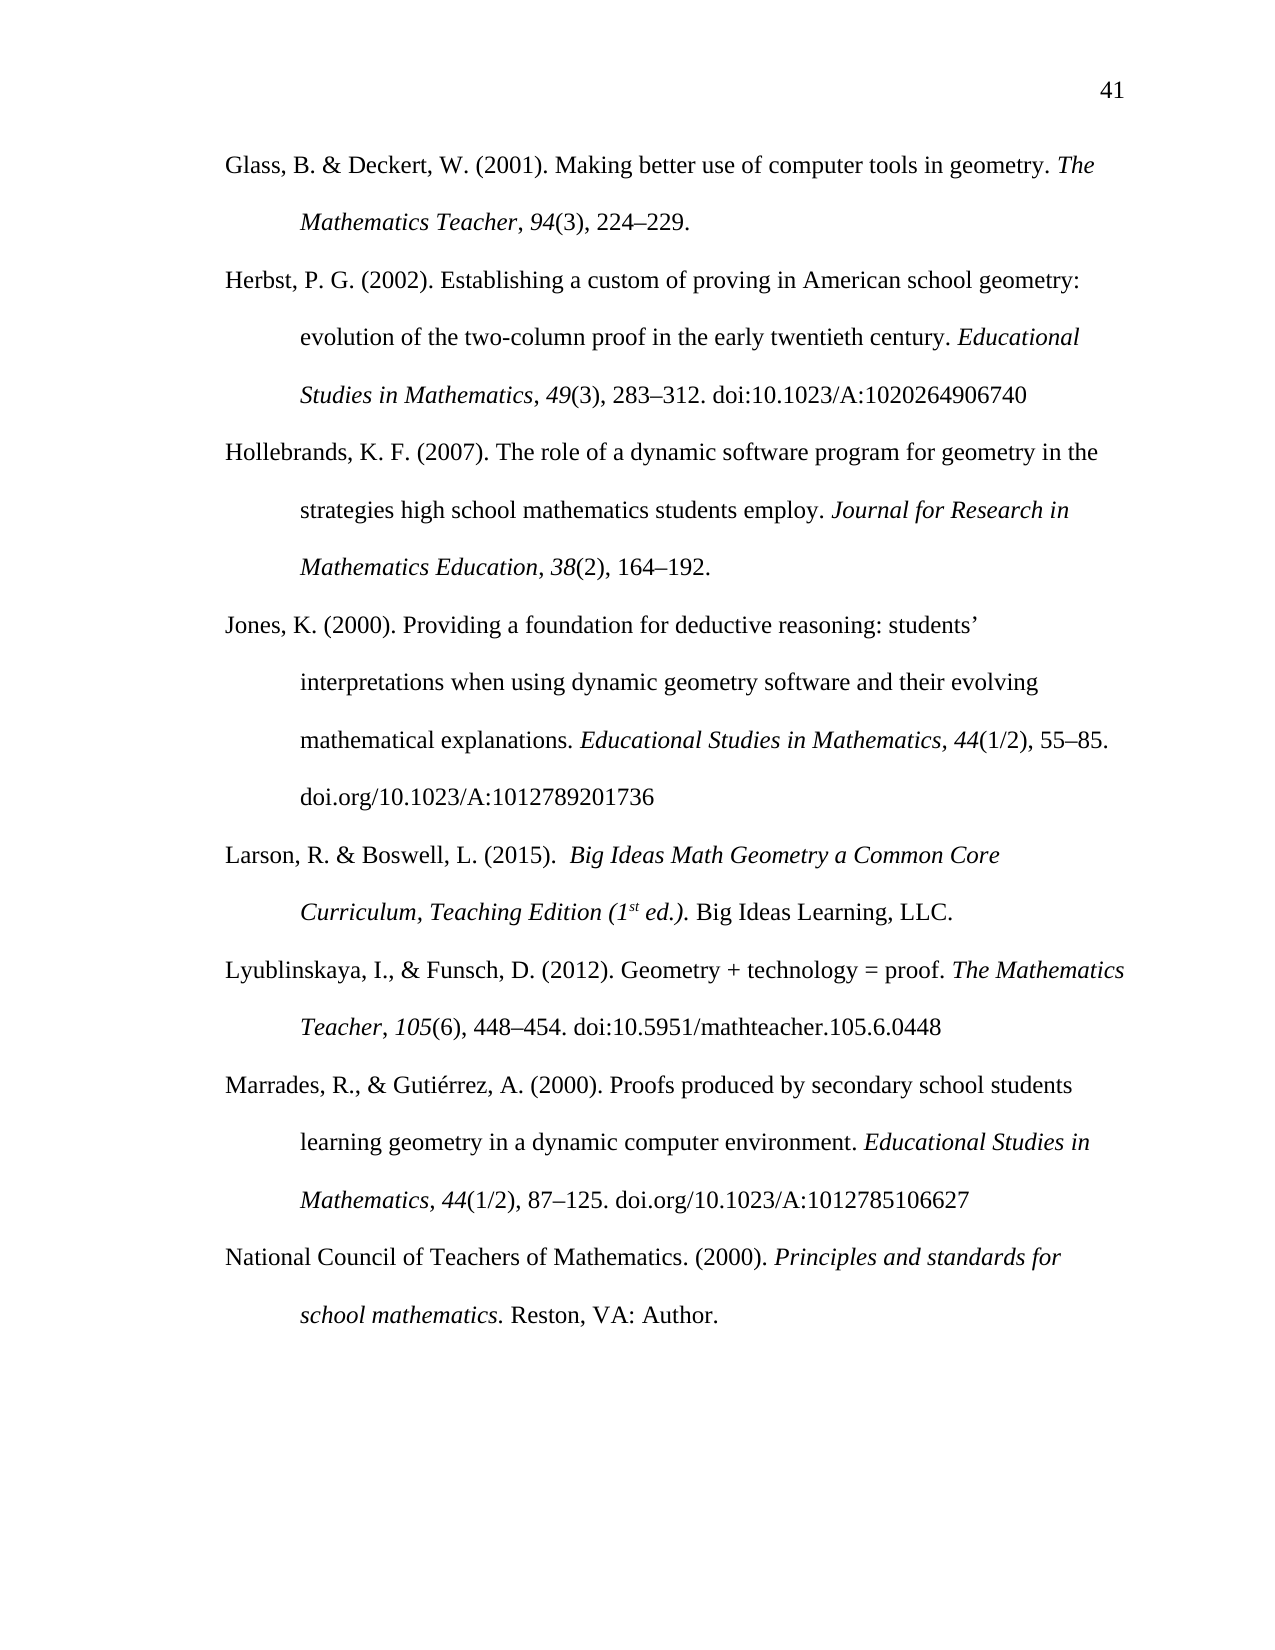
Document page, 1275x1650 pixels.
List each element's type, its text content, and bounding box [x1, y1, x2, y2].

text National Council of Teachers of Mathematics. (2000). Principles and standards for school mathematics. Reston, VA: Author. [225, 1242, 1125, 1329]
text Jones, K. (2000). Providing a foundation for deductive reasoning: students’ interpretations when using dynamic geometry software and their evolving mathematical explanations. Educational Studies in Mathematics, 44(1/2), 55–85. doi.org/10.1023/A:1012789201736 [225, 610, 1125, 811]
text Lyublinskaya, I., & Funsch, D. (2012). Geometry + technology = proof. The Mathematics Teacher, 105(6), 448–454. doi:10.5951/mathteacher.105.6.0448 [225, 955, 1125, 1041]
text Marrades, R., & Gutiérrez, A. (2000). Proofs produced by secondary school students learning geometry in a dynamic computer environment. Educational Studies in Mathematics, 44(1/2), 87–125. doi.org/10.1023/A:1012785106627 [225, 1070, 1125, 1214]
text Glass, B. & Deckert, W. (2001). Making better use of computer tools in geometry. The Mathematics Teacher, 94(3), 224–229. [225, 150, 1125, 236]
text Herbst, P. G. (2002). Establishing a custom of proving in American school geometry: evolution of the two-column proof in the early twentieth century. Educational Studies in Mathematics, 49(3), 283–312. doi:10.1023/A:1020264906740 [225, 265, 1125, 409]
text Hollebrands, K. F. (2007). The role of a dynamic software program for geometry in the strategies high school mathematics students employ. Journal for Research in Mathematics Education, 38(2), 164–192. [225, 437, 1125, 581]
text Larson, R. & Boswell, L. (2015). Big Ideas Math Geometry a Common Core Curriculum, Teaching Edition (1st ed.). Big Ideas Learning, LLC. [225, 840, 1125, 926]
